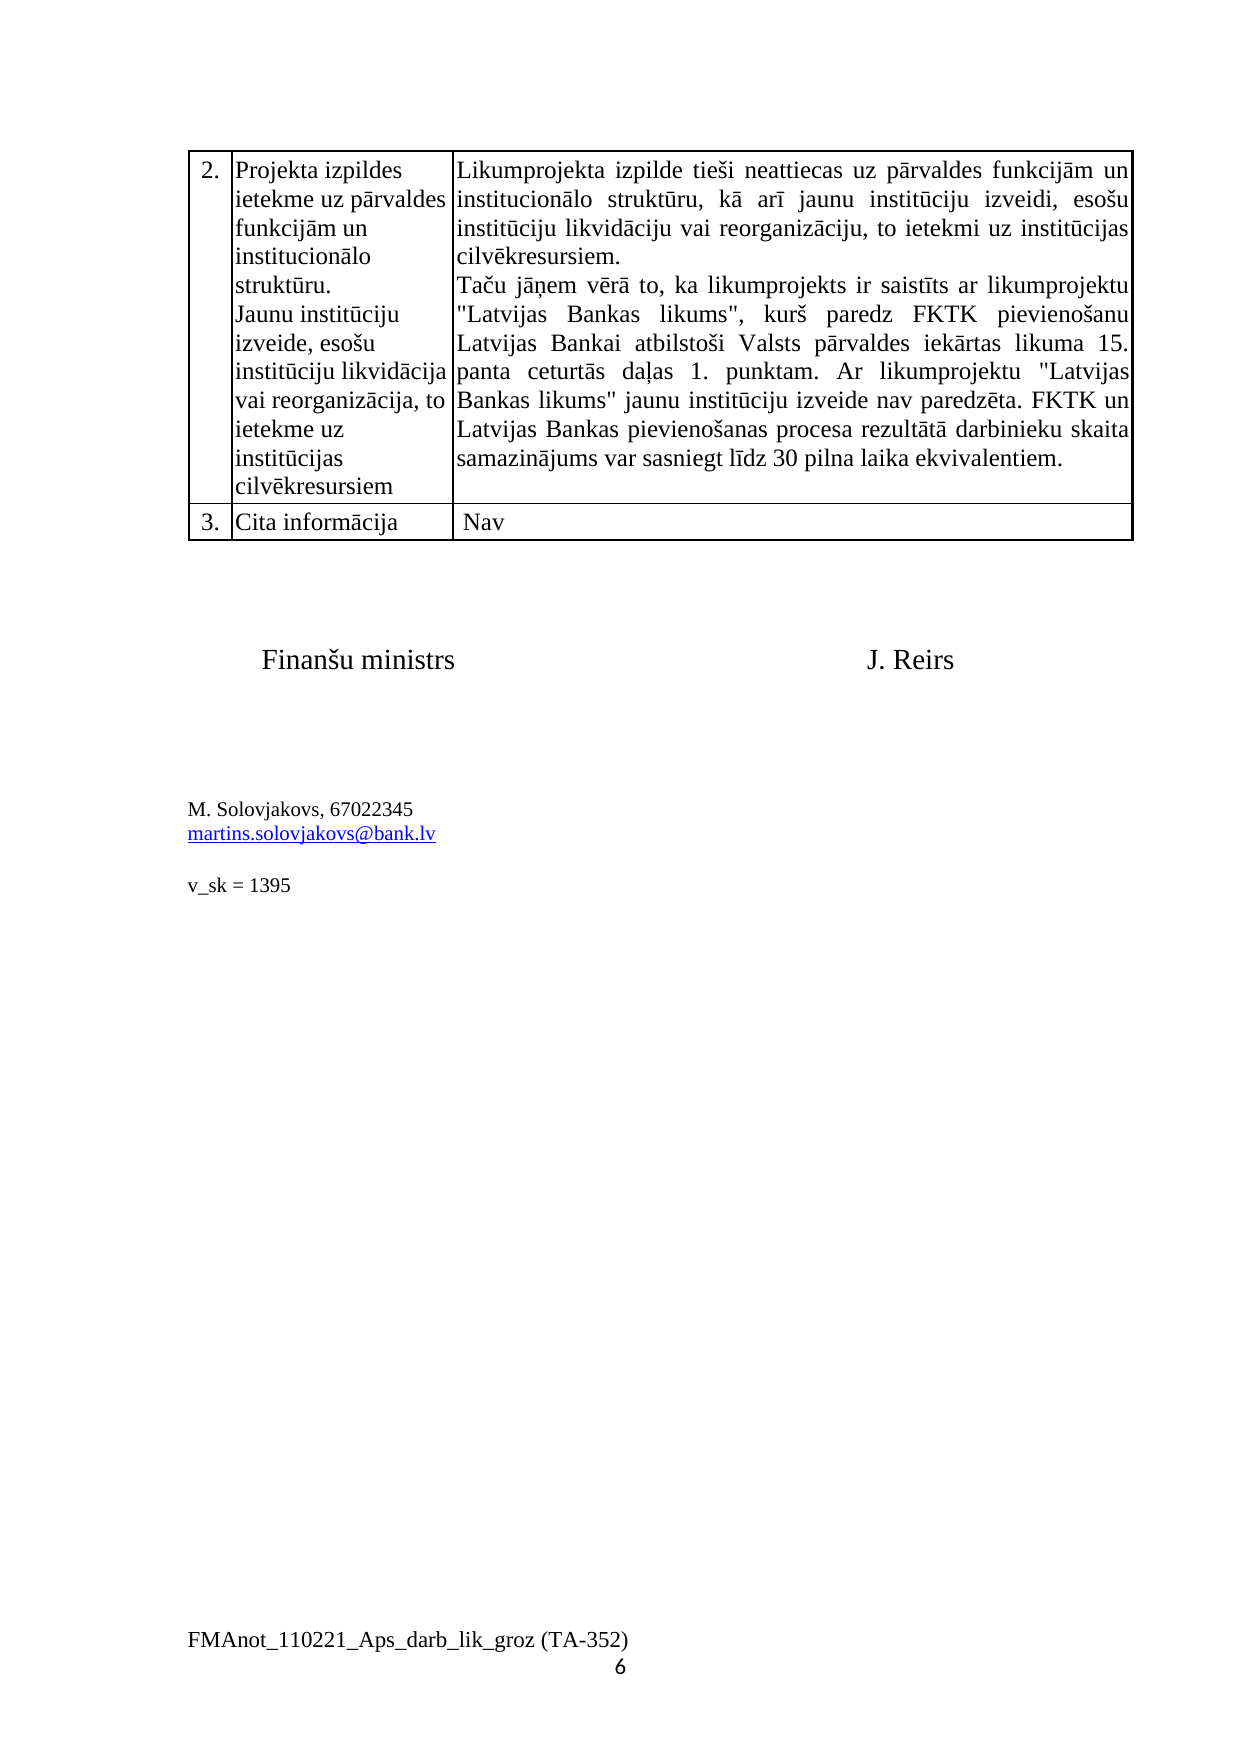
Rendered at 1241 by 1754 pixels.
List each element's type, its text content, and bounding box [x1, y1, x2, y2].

table_cell Projekta izpildes ietekme uz pārvaldes funkcijām un institucionālo struktūru. Jaunu institūciju izveide, esošu institūciju likvidācija vai reorganizācija, to ietekme uz institūcijas cilvēkresursiem [233, 152, 452, 503]
text v_sk = 1395 [187, 873, 1053, 897]
table_cell Cita informācija [233, 504, 452, 539]
text martins.solovjakovs@bank.lv [187, 821, 1053, 845]
table_cell Nav [454, 504, 1131, 539]
table_cell 3. [190, 504, 231, 539]
text M. Solovjakovs, 67022345 [187, 797, 1053, 821]
table_cell 2. [190, 152, 231, 503]
text Finanšu ministrs J. Reirs [187, 642, 1053, 676]
table_cell Likumprojekta izpilde tieši neattiecas uz pārvaldes funkcijām un institucionālo struktūru, kā arī jaunu institūciju izveidi, esošu institūciju likvidāciju vai reorganizāciju, to ietekmi uz institūcijas cilvēkresursiem. Taču jāņem vērā to, ka likumprojekts ir saistīts ar likumprojektu "Latvijas Bankas likums", kurš paredz FKTK pievienošanu Latvijas Bankai atbilstoši Valsts pārvaldes iekārtas likuma 15. panta ceturtās daļas 1. punktam. Ar likumprojektu "Latvijas Bankas likums" jaunu institūciju izveide nav paredzēta. FKTK un Latvijas Bankas pievienošanas procesa rezultātā darbinieku skaita samazinājums var sasniegt līdz 30 pilna laika ekvivalentiem. [454, 152, 1131, 503]
